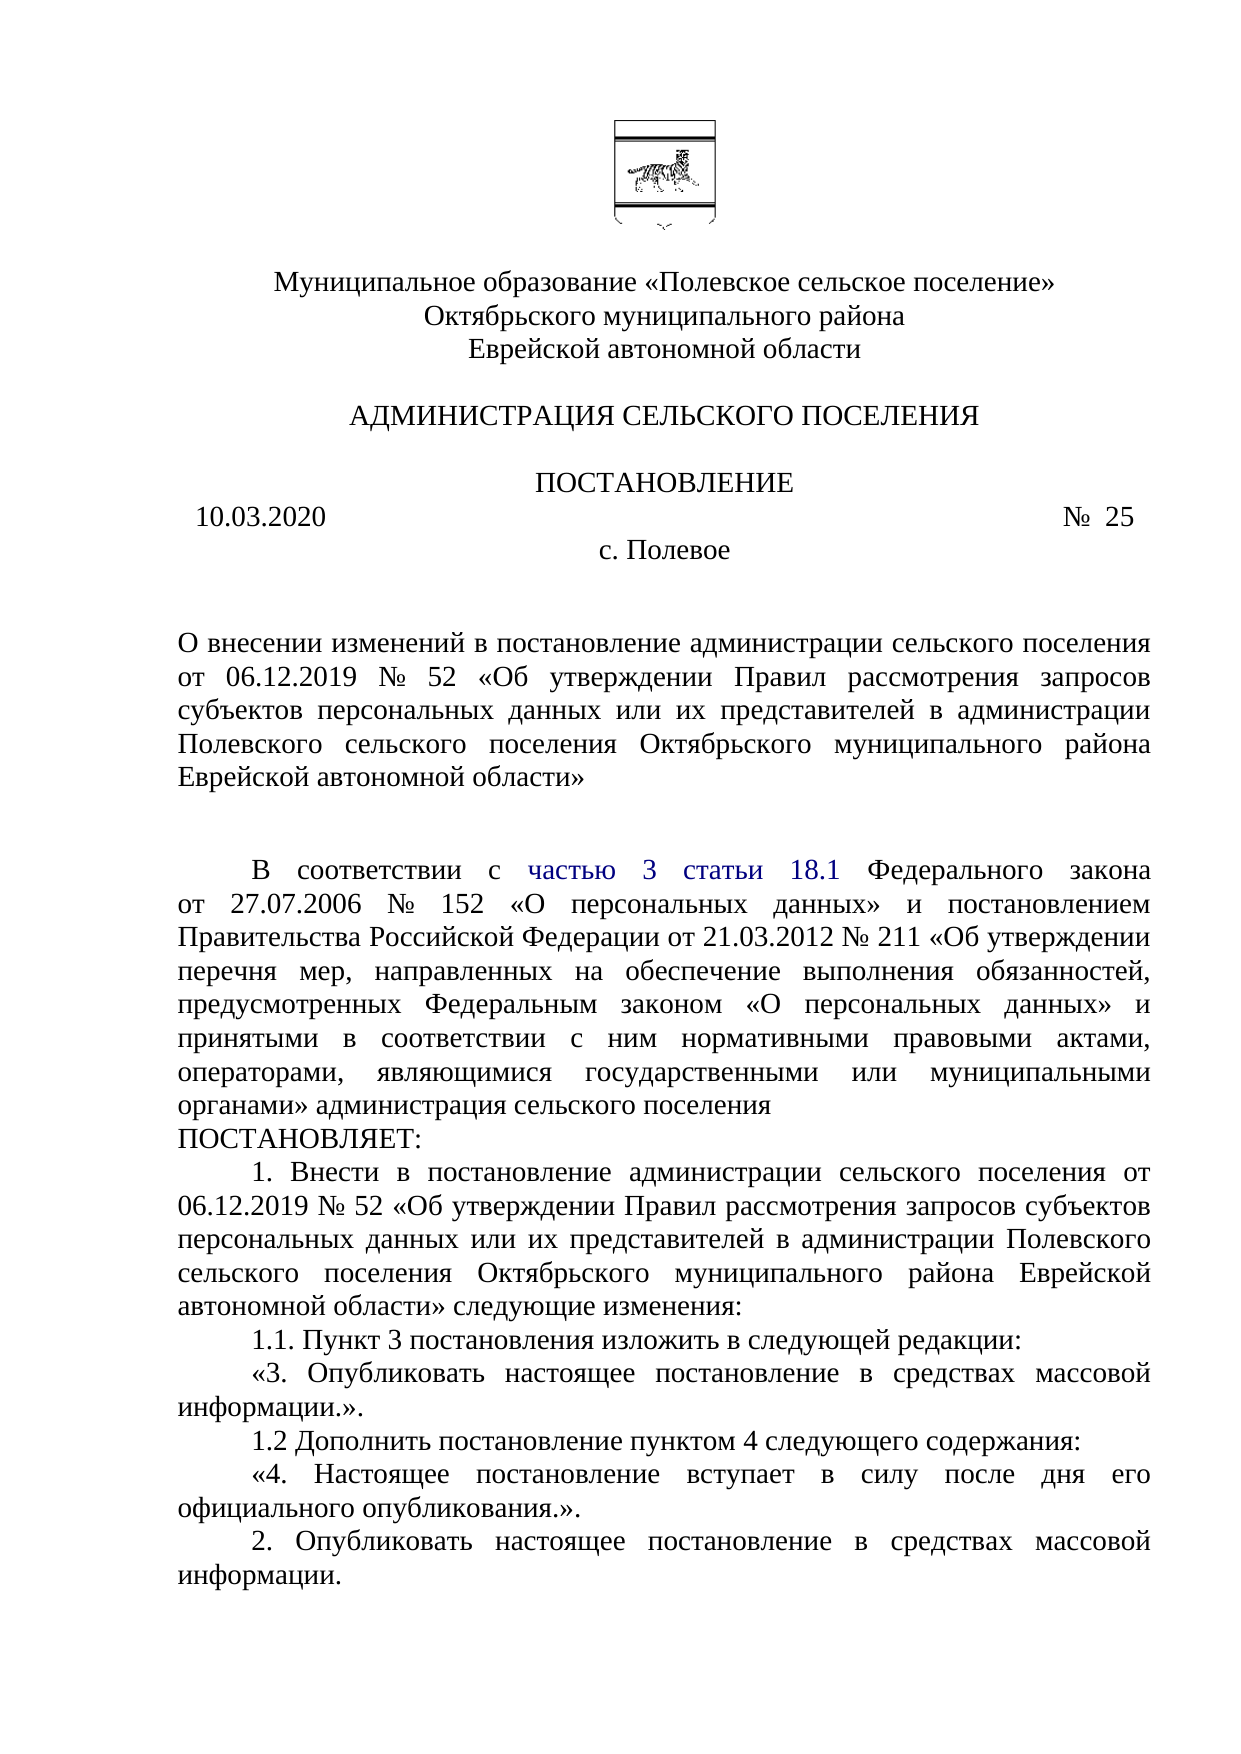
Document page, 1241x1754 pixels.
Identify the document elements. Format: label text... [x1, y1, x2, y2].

text ПОСТАНОВЛЕНИЕ [177, 465, 1152, 499]
text 2. Опубликовать настоящее постановление в средствах массовой информации. [177, 1523, 1152, 1590]
text «4. Настоящее постановление вступает в силу после дня его официального опубликования.». [177, 1456, 1152, 1523]
text О внесении изменений в постановление администрации сельского поселения от 06.12.2019 № 52 «Об утверждении Правил рассмотрения запросов субъектов персональных данных или их представителей в администрации Полевского сельского поселения Октябрьского муниципального района Еврейской автономной области» [177, 625, 1152, 793]
text Еврейской автономной области [177, 331, 1152, 365]
text с. Полевое [177, 532, 1152, 566]
text 1.1. Пункт 3 постановления изложить в следующей редакции: [177, 1322, 1152, 1356]
text «3. Опубликовать настоящее постановление в средствах массовой информации.». [177, 1356, 1152, 1423]
text Муниципальное образование «Полевское сельское поселение» [177, 264, 1152, 298]
text 1. Внести в постановление администрации сельского поселения от 06.12.2019 № 52 «Об утверждении Правил рассмотрения запросов субъектов персональных данных или их представителей в администрации Полевского сельского поселения Октябрьского муниципального района Еврейской автономной области» следующие изменения: [177, 1154, 1152, 1322]
text 10.03.2020 № 25 [177, 499, 1152, 532]
text АДМИНИСТРАЦИЯ СЕЛЬСКОГО ПОСЕЛЕНИЯ [177, 398, 1152, 432]
text 1.2 Дополнить постановление пунктом 4 следующего содержания: [177, 1423, 1152, 1456]
text Октябрьского муниципального района [177, 298, 1152, 331]
title ПОСТАНОВЛЯЕТ: [177, 1121, 1152, 1154]
title В соответствии с частью 3 статьи 18.1 Федерального закона от 27.07.2006 № 152 «О персональных данных» и постановлением Правительства Российской Федерации от 21.03.2012 № 211 «Об утверждении перечня мер, направленных на обеспечение выполнения обязанностей, предусмотренных Федеральным законом «О персональных данных» и принятыми в соответствии с ним нормативными правовыми актами, операторами, являющимися государственными или муниципальными органами» администрация сельского поселения [177, 852, 1152, 1121]
